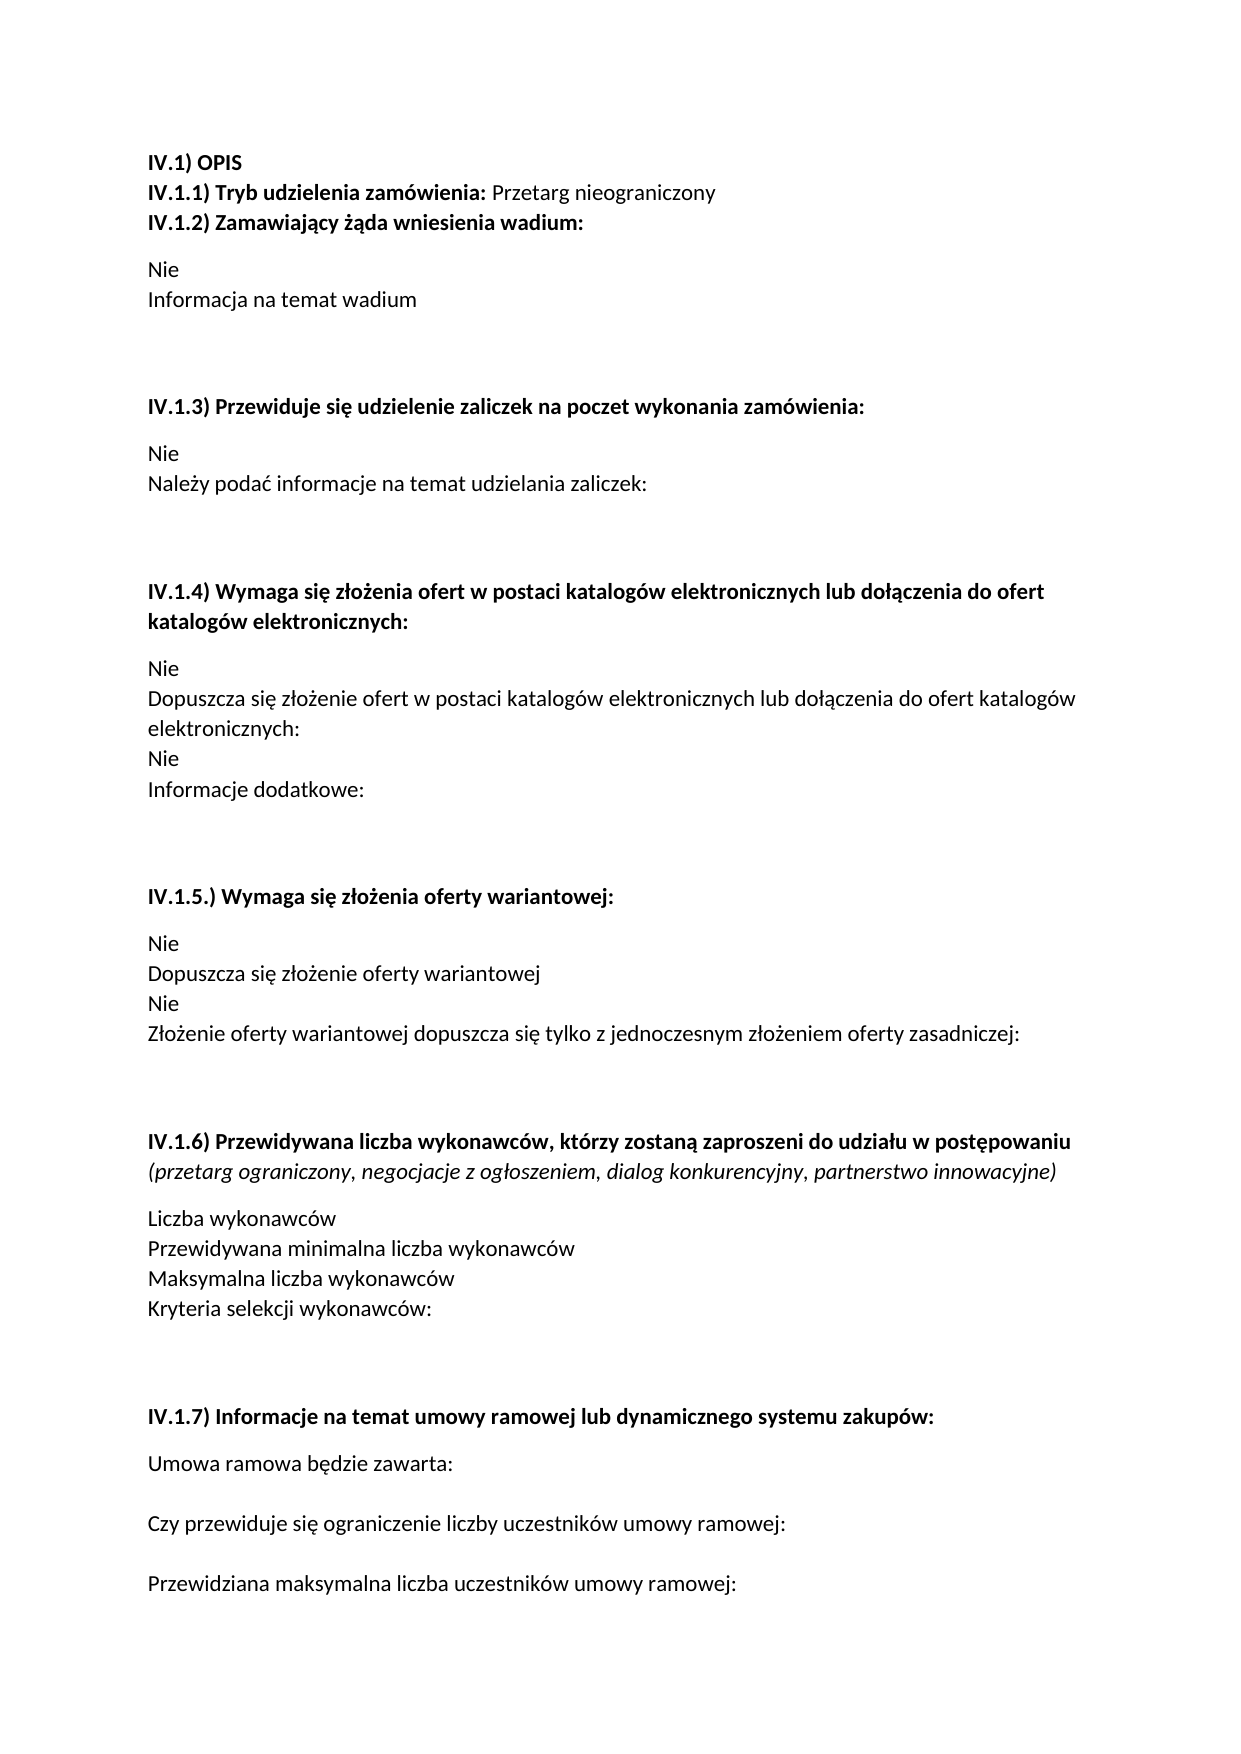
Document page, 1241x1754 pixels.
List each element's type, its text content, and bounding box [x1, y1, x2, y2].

text IV.1.4) Wymaga się złożenia ofert w postaci katalogów elektronicznych lub dołączenia do ofert katalogów elektronicznych: [148, 547, 1093, 635]
text IV.1.7) Informacje na temat umowy ramowej lub dynamicznego systemu zakupów: [148, 1372, 1093, 1430]
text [148, 1449, 1093, 1597]
text Liczba wykonawców Przewidywana minimalna liczba wykonawców Maksymalna liczba wykonawców Kryteria selekcji wykonawców: [148, 1204, 1093, 1353]
text Nie Dopuszcza się złożenie oferty wariantowej Nie Złożenie oferty wariantowej dopuszcza się tylko z jednoczesnym złożeniem oferty zasadniczej: [148, 929, 1093, 1078]
text IV.1) OPIS IV.1.1) Tryb udzielenia zamówienia: Przetarg nieograniczony IV.1.2) Zamawiający żąda wniesienia wadium: [148, 148, 1093, 236]
text IV.1.5.) Wymaga się złożenia oferty wariantowej: [148, 852, 1093, 910]
text Nie Należy podać informacje na temat udzielania zaliczek: [148, 439, 1093, 528]
text IV.1.6) Przewidywana liczba wykonawców, którzy zostaną zaproszeni do udziału w postępowaniu (przetarg ograniczony, negocjacje z ogłoszeniem, dialog konkurencyjny, partnerstwo innowacyjne) [148, 1097, 1093, 1185]
text Nie Dopuszcza się złożenie ofert w postaci katalogów elektronicznych lub dołączenia do ofert katalogów elektronicznych: Nie Informacje dodatkowe: [148, 654, 1093, 833]
text IV.1.3) Przewiduje się udzielenie zaliczek na poczet wykonania zamówienia: [148, 362, 1093, 420]
text Nie Informacja na temat wadium [148, 255, 1093, 343]
